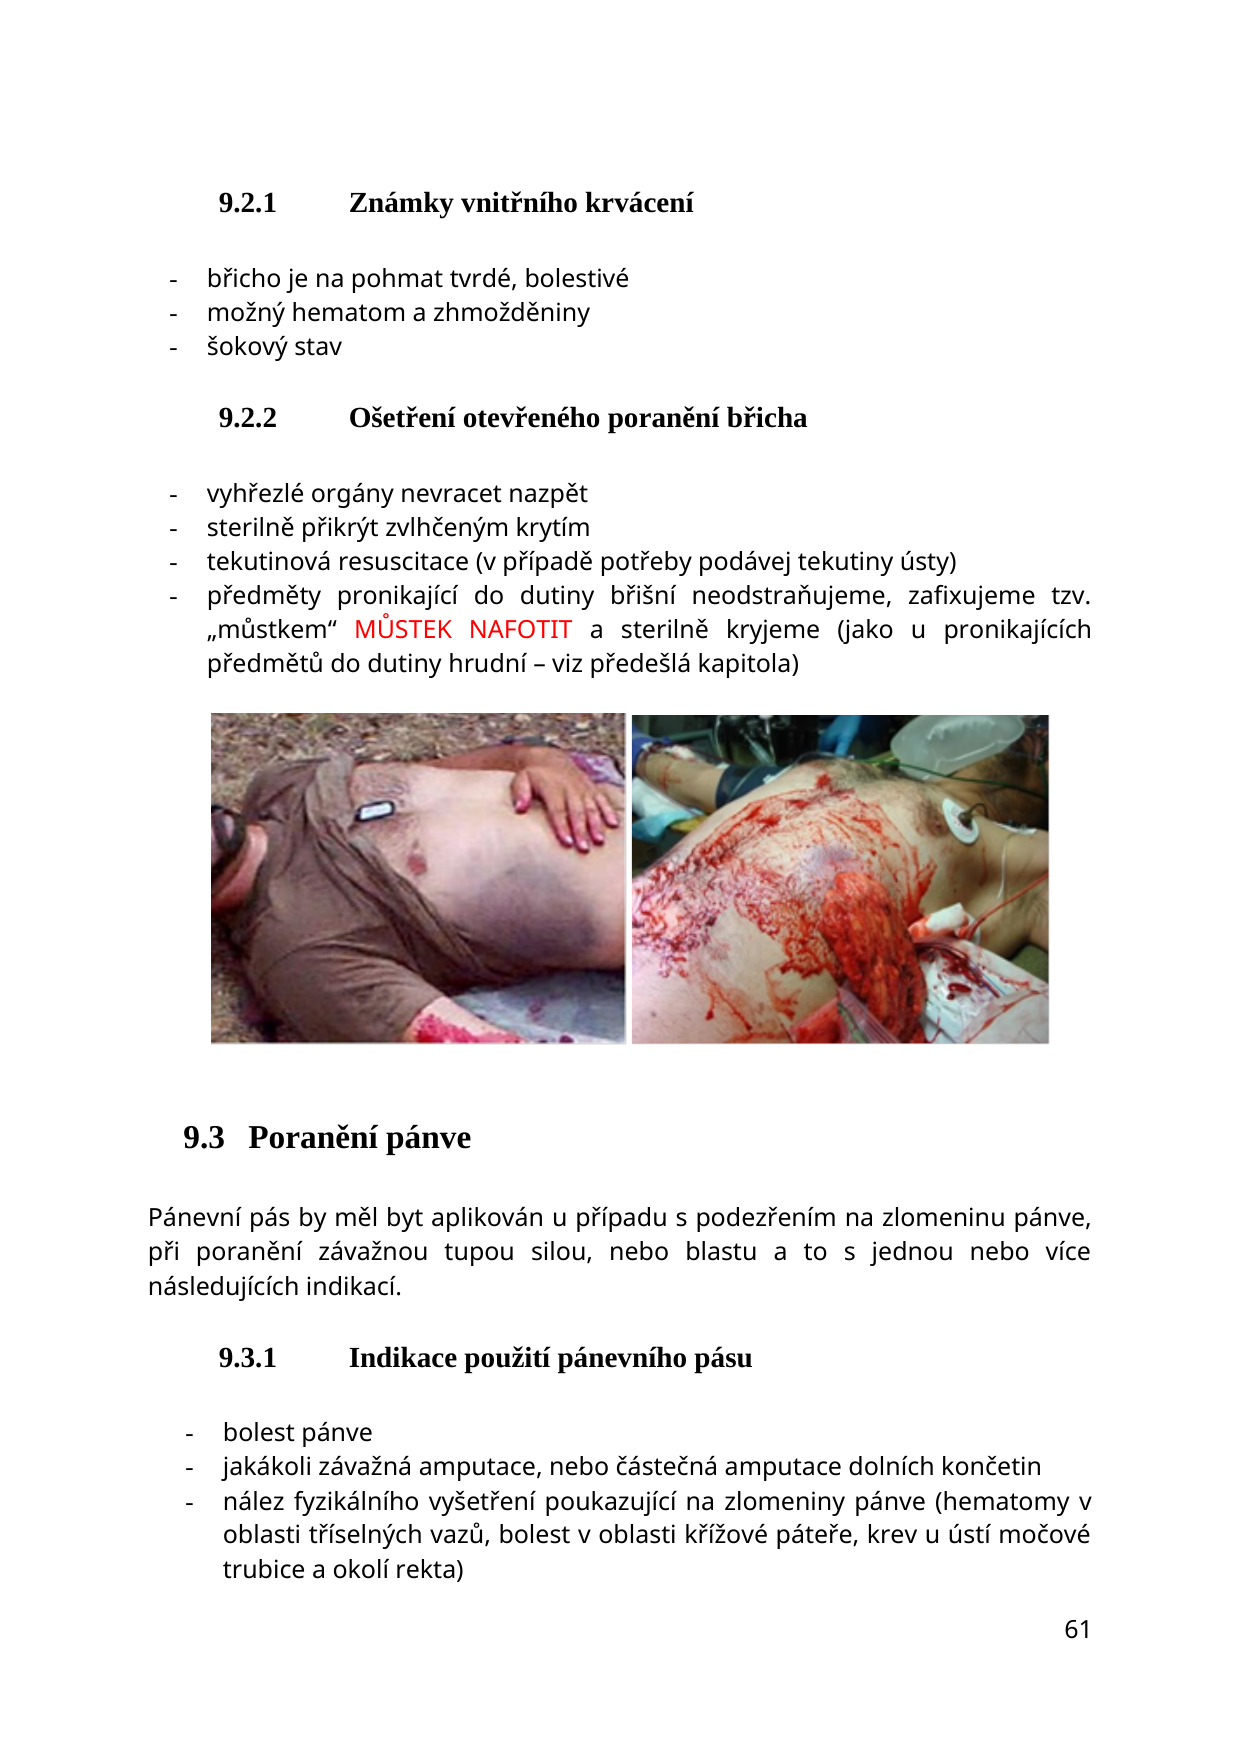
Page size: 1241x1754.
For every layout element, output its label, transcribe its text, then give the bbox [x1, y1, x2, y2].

text Poranění pánve [183, 1117, 1093, 1156]
picture [631, 715, 1051, 1046]
text Ošetření otevřeného poranění břicha [218, 400, 1093, 434]
list možný hematom a zhmožděniny [169, 294, 1093, 328]
list nález fyzikálního vyšetření poukazující na zlomeniny pánve (hematomy v oblasti tříselných vazů, bolest v oblasti křížové páteře, krev u ústí močové trubice a okolí rekta) [185, 1483, 1093, 1585]
list sterilně přikrýt zvlhčeným krytím [169, 509, 1093, 543]
picture [211, 713, 628, 1046]
list tekutinová resuscitace (v případě potřeby podávej tekutiny ústy) [169, 543, 1093, 578]
list vyhřezlé orgány nevracet nazpět [169, 475, 1093, 509]
list předměty pronikající do dutiny břišní neodstraňujeme, zafixujeme tzv. „můstkem“ MŮSTEK NAFOTIT a sterilně kryjeme (jako u pronikajících předmětů do dutiny hrudní – viz předešlá kapitola) [169, 578, 1093, 680]
list břicho je na pohmat tvrdé, bolestivé [169, 260, 1093, 294]
list šokový stav [169, 328, 1093, 363]
text Pánevní pás by měl byt aplikován u případu s podezřením na zlomeninu pánve, při poranění závažnou tupou silou, nebo blastu a to s jednou nebo více následujících indikací. [148, 1200, 1093, 1302]
text Známky vnitřního krvácení [218, 185, 1093, 219]
list bolest pánve [185, 1415, 1093, 1449]
list jakákoli závažná amputace, nebo částečná amputace dolních končetin [185, 1449, 1093, 1483]
text Indikace použití pánevního pásu [218, 1340, 1093, 1373]
